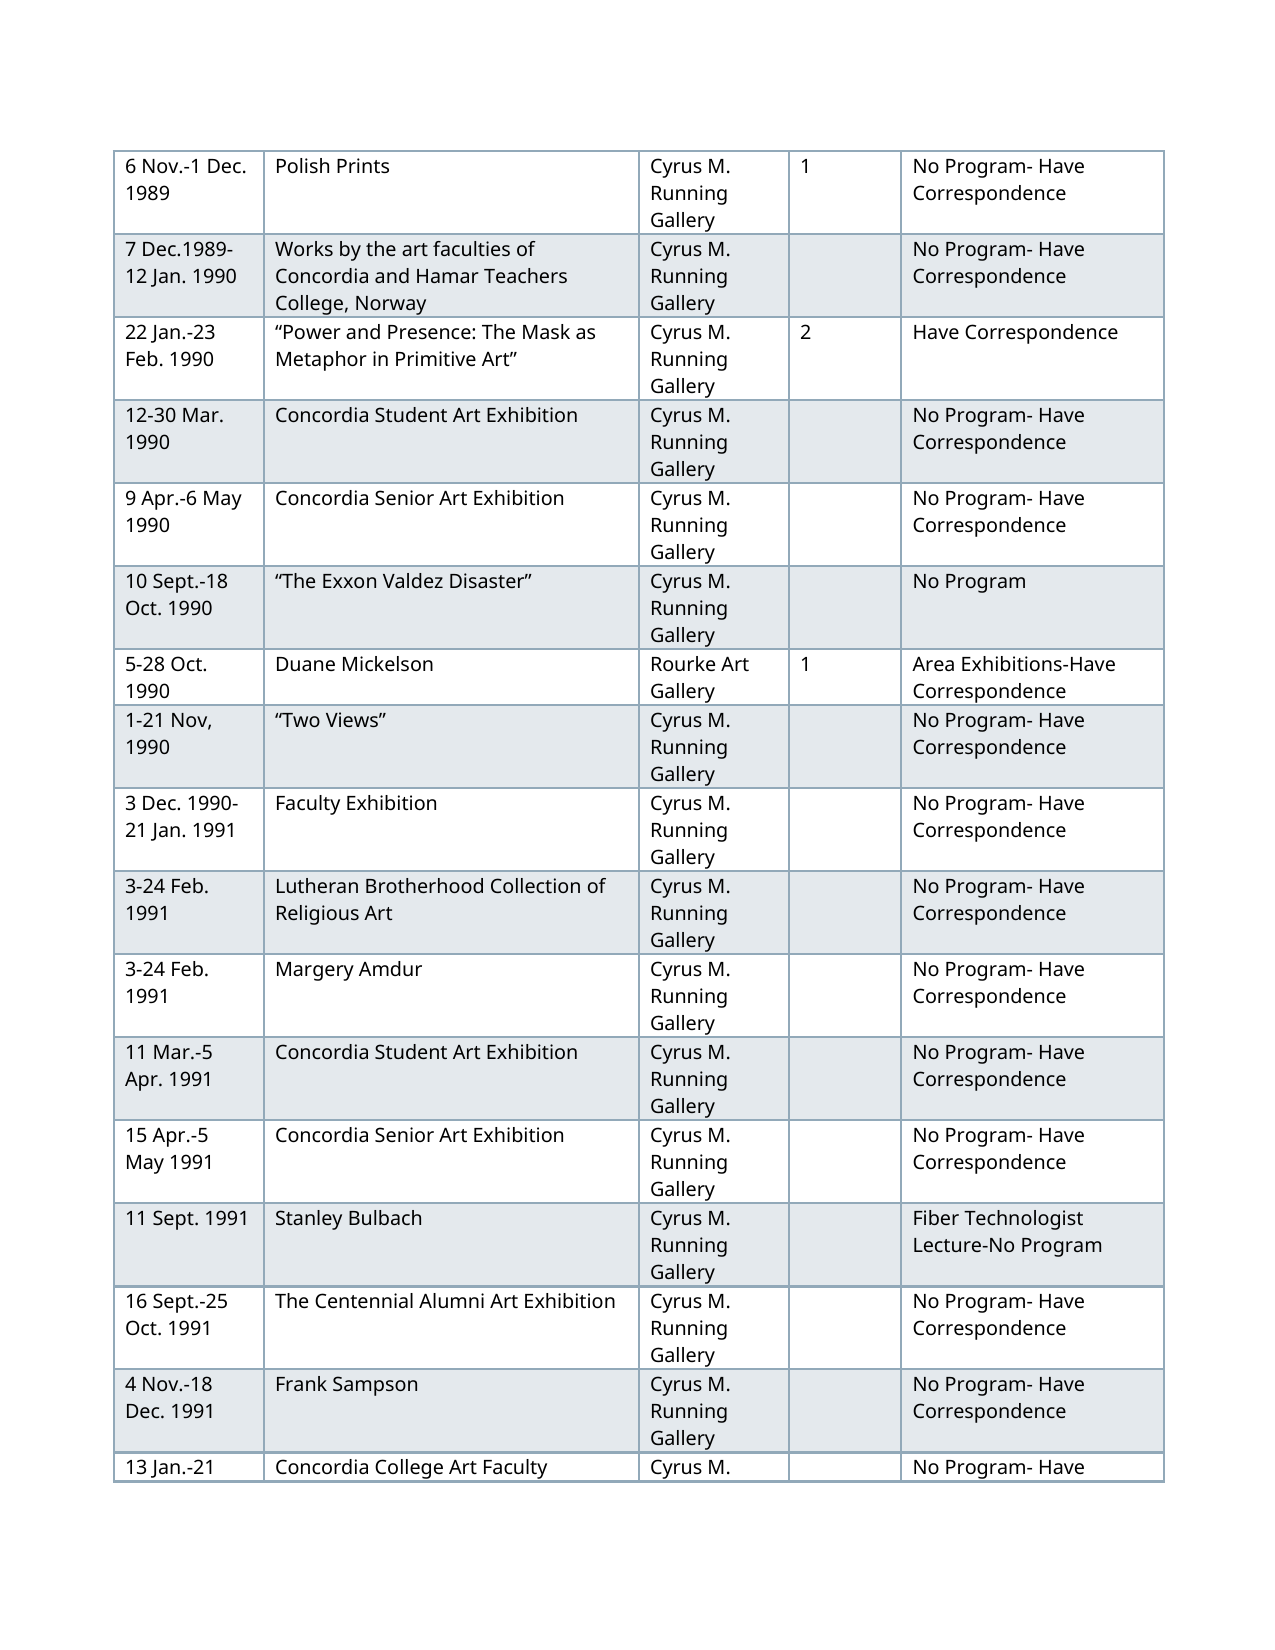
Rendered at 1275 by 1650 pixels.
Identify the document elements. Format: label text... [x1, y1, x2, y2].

table_cell [790, 1370, 900, 1451]
table_cell 4 Nov.-18 Dec. 1991 [115, 1370, 263, 1451]
table_cell [790, 401, 900, 482]
table_cell No Program- Have Correspondence [902, 1038, 1163, 1119]
table_cell Concordia Senior Art Exhibition [265, 484, 638, 565]
table_cell 12-30 Mar. 1990 [115, 401, 263, 482]
table_cell No Program- Have Correspondence [902, 789, 1163, 870]
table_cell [115, 1454, 263, 1480]
table_cell 7 Dec.1989-12 Jan. 1990 [115, 235, 263, 316]
table_cell 3 Dec. 1990-21 Jan. 1991 [115, 789, 263, 870]
table_cell 2 [790, 318, 900, 399]
table_cell Duane Mickelson [265, 650, 638, 704]
table_cell “Power and Presence: The Mask as Metaphor in Primitive Art” [265, 318, 638, 399]
table_cell [790, 955, 900, 1036]
table_cell Polish Prints [265, 152, 638, 233]
table_cell Cyrus M. Running Gallery [640, 1121, 788, 1202]
table_cell 1 [790, 152, 900, 233]
table_cell Cyrus M. Running Gallery [640, 1370, 788, 1451]
table_cell 11 Mar.-5 Apr. 1991 [115, 1038, 263, 1119]
table_cell No Program- Have Correspondence [902, 1121, 1163, 1202]
table_cell No Program- Have Correspondence [902, 484, 1163, 565]
table_cell Cyrus M. Running Gallery [640, 706, 788, 787]
table_cell [790, 567, 900, 648]
table_cell 11 Sept. 1991 [115, 1204, 263, 1285]
table_cell Cyrus M. Running Gallery [640, 318, 788, 399]
table_cell Fiber Technologist Lecture-No Program [902, 1204, 1163, 1285]
table_cell [790, 706, 900, 787]
table_cell [790, 235, 900, 316]
table_cell 1 [790, 650, 900, 704]
table_cell Rourke Art Gallery [640, 650, 788, 704]
table_cell No Program- Have Correspondence [902, 401, 1163, 482]
table_cell Area Exhibitions-Have Correspondence [902, 650, 1163, 704]
table_cell [790, 1454, 900, 1480]
table_cell Cyrus M. Running Gallery [640, 401, 788, 482]
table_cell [640, 1454, 788, 1480]
table_cell Concordia Senior Art Exhibition [265, 1121, 638, 1202]
table_cell Stanley Bulbach [265, 1204, 638, 1285]
table_cell “The Exxon Valdez Disaster” [265, 567, 638, 648]
table_cell Concordia Student Art Exhibition [265, 401, 638, 482]
table_cell 10 Sept.-18 Oct. 1990 [115, 567, 263, 648]
table_cell The Centennial Alumni Art Exhibition [265, 1288, 638, 1368]
table_cell [790, 789, 900, 870]
table_cell No Program- Have Correspondence [902, 1288, 1163, 1368]
table_cell 6 Nov.-1 Dec. 1989 [115, 152, 263, 233]
table_cell Cyrus M. Running Gallery [640, 789, 788, 870]
table_cell Lutheran Brotherhood Collection of Religious Art [265, 872, 638, 953]
table_cell [790, 484, 900, 565]
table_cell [265, 1454, 638, 1480]
table_cell Cyrus M. Running Gallery [640, 1204, 788, 1285]
table_cell No Program- Have Correspondence [902, 872, 1163, 953]
table_cell Cyrus M. Running Gallery [640, 235, 788, 316]
table_cell Cyrus M. Running Gallery [640, 1038, 788, 1119]
table_cell Cyrus M. Running Gallery [640, 1288, 788, 1368]
table_cell Frank Sampson [265, 1370, 638, 1451]
table_cell No Program [902, 567, 1163, 648]
table_cell Concordia Student Art Exhibition [265, 1038, 638, 1119]
table_cell No Program- Have Correspondence [902, 235, 1163, 316]
table_cell [790, 1288, 900, 1368]
table_cell 16 Sept.-25 Oct. 1991 [115, 1288, 263, 1368]
table_cell [790, 872, 900, 953]
table_cell 3-24 Feb. 1991 [115, 872, 263, 953]
table_cell [790, 1204, 900, 1285]
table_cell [640, 152, 788, 233]
table_cell 5-28 Oct. 1990 [115, 650, 263, 704]
table_cell 15 Apr.-5 May 1991 [115, 1121, 263, 1202]
table_cell 1-21 Nov, 1990 [115, 706, 263, 787]
table_cell Cyrus M. Running Gallery [640, 872, 788, 953]
table_cell No Program- Have Correspondence [902, 152, 1163, 233]
table_cell [790, 1121, 900, 1202]
table_cell Faculty Exhibition [265, 789, 638, 870]
table_cell No Program- Have Correspondence [902, 1370, 1163, 1451]
table_cell Margery Amdur [265, 955, 638, 1036]
table_cell No Program- Have Correspondence [902, 706, 1163, 787]
table_cell No Program- Have Correspondence [902, 955, 1163, 1036]
table_cell 9 Apr.-6 May 1990 [115, 484, 263, 565]
table_cell Works by the art faculties of Concordia and Hamar Teachers College, Norway [265, 235, 638, 316]
table_cell [790, 1038, 900, 1119]
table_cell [902, 1454, 1163, 1480]
table_cell Cyrus M. Running Gallery [640, 484, 788, 565]
table_cell 3-24 Feb. 1991 [115, 955, 263, 1036]
table_cell Cyrus M. Running Gallery [640, 955, 788, 1036]
table_cell Cyrus M. Running Gallery [640, 567, 788, 648]
table_cell “Two Views” [265, 706, 638, 787]
table_cell Have Correspondence [902, 318, 1163, 399]
table_cell 22 Jan.-23 Feb. 1990 [115, 318, 263, 399]
